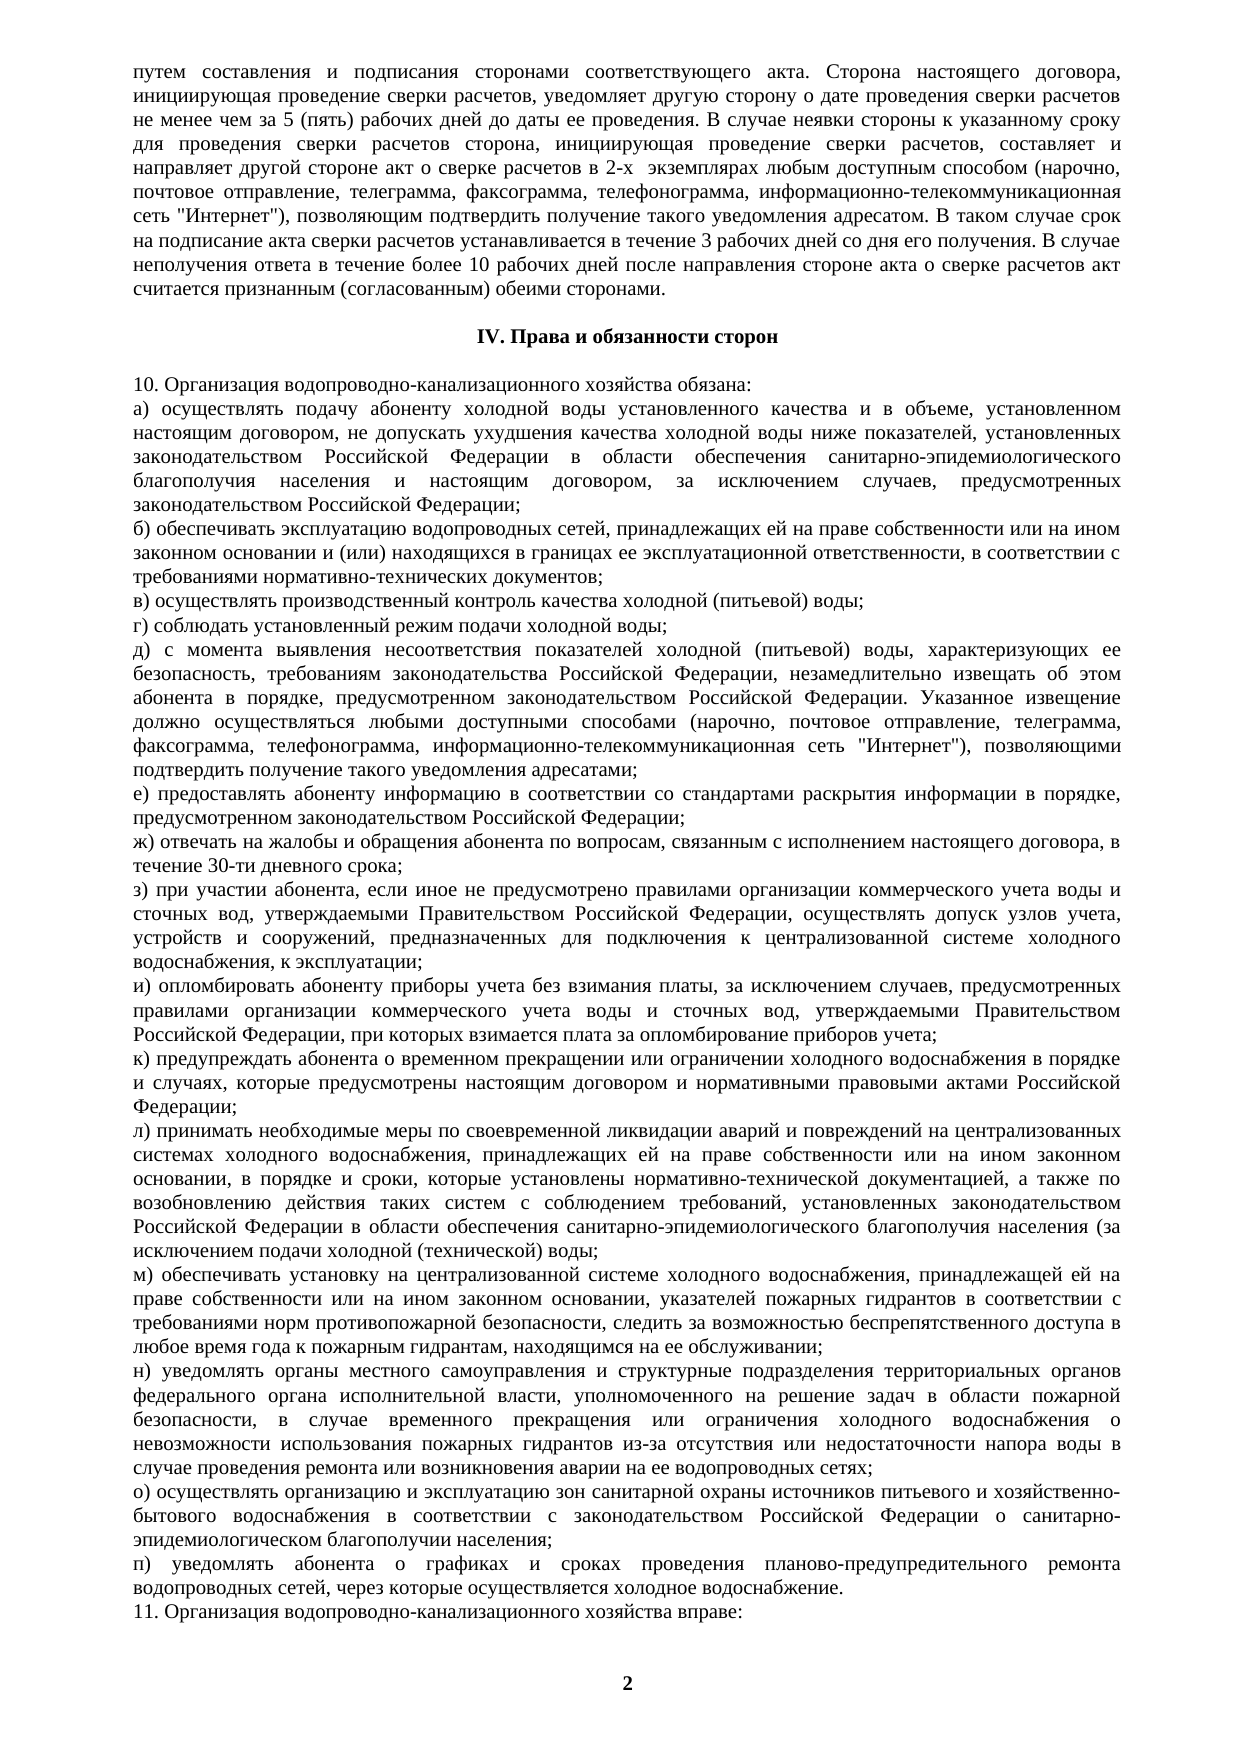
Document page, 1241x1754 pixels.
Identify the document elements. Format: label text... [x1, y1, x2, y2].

text е) предоставлять абоненту информацию в соответствии со стандартами раскрытия информации в порядке, предусмотренном законодательством Российской Федерации; [133, 781, 1122, 829]
text б) обеспечивать эксплуатацию водопроводных сетей, принадлежащих ей на праве собственности или на ином законном основании и (или) находящихся в границах ее эксплуатационной ответственности, в соответствии с требованиями нормативно-технических документов; [133, 516, 1122, 588]
text 11. Организация водопроводно-канализационного хозяйства вправе: [133, 1599, 1122, 1623]
text ж) отвечать на жалобы и обращения абонента по вопросам, связанным с исполнением настоящего договора, в течение 30-ти дневного срока; [133, 829, 1122, 877]
text м) обеспечивать установку на централизованной системе холодного водоснабжения, принадлежащей ей на праве собственности или на ином законном основании, указателей пожарных гидрантов в соответствии с требованиями норм противопожарной безопасности, следить за возможностью беспрепятственного доступа в любое время года к пожарным гидрантам, находящимся на ее обслуживании; [133, 1262, 1122, 1358]
text п) уведомлять абонента о графиках и сроках проведения планово-предупредительного ремонта водопроводных сетей, через которые осуществляется холодное водоснабжение. [133, 1551, 1122, 1599]
text н) уведомлять органы местного самоуправления и структурные подразделения территориальных органов федерального органа исполнительной власти, уполномоченного на решение задач в области пожарной безопасности, в случае временного прекращения или ограничения холодного водоснабжения о невозможности использования пожарных гидрантов из-за отсутствия или недостаточности напора воды в случае проведения ремонта или возникновения аварии на ее водопроводных сетях; [133, 1358, 1122, 1479]
text з) при участии абонента, если иное не предусмотрено правилами организации коммерческого учета воды и сточных вод, утверждаемыми Правительством Российской Федерации, осуществлять допуск узлов учета, устройств и сооружений, предназначенных для подключения к централизованной системе холодного водоснабжения, к эксплуатации; [133, 877, 1122, 973]
text д) с момента выявления несоответствия показателей холодной (питьевой) воды, характеризующих ее безопасность, требованиям законодательства Российской Федерации, незамедлительно извещать об этом абонента в порядке, предусмотренном законодательством Российской Федерации. Указанное извещение должно осуществляться любыми доступными способами (нарочно, почтовое отправление, телеграмма, факсограмма, телефонограмма, информационно-телекоммуникационная сеть "Интернет"), позволяющими подтвердить получение такого уведомления адресатами; [133, 637, 1122, 781]
text и) опломбировать абоненту приборы учета без взимания платы, за исключением случаев, предусмотренных правилами организации коммерческого учета воды и сточных вод, утверждаемыми Правительством Российской Федерации, при которых взимается плата за опломбирование приборов учета; [133, 973, 1122, 1046]
text 10. Организация водопроводно-канализационного хозяйства обязана: [133, 372, 1122, 396]
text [133, 59, 1122, 300]
text о) осуществлять организацию и эксплуатацию зон санитарной охраны источников питьевого и хозяйственно-бытового водоснабжения в соответствии с законодательством Российской Федерации о санитарно-эпидемиологическом благополучии населения; [133, 1479, 1122, 1551]
text г) соблюдать установленный режим подачи холодной воды; [133, 612, 1122, 637]
text в) осуществлять производственный контроль качества холодной (питьевой) воды; [133, 588, 1122, 612]
text а) осуществлять подачу абоненту холодной воды установленного качества и в объеме, установленном настоящим договором, не допускать ухудшения качества холодной воды ниже показателей, установленных законодательством Российской Федерации в области обеспечения санитарно-эпидемиологического благополучия населения и настоящим договором, за исключением случаев, предусмотренных законодательством Российской Федерации; [133, 396, 1122, 516]
text IV. Права и обязанности сторон [133, 324, 1122, 348]
text л) принимать необходимые меры по своевременной ликвидации аварий и повреждений на централизованных системах холодного водоснабжения, принадлежащих ей на праве собственности или на ином законном основании, в порядке и сроки, которые установлены нормативно-технической документацией, а также по возобновлению действия таких систем с соблюдением требований, установленных законодательством Российской Федерации в области обеспечения санитарно-эпидемиологического благополучия населения (за исключением подачи холодной (технической) воды; [133, 1118, 1122, 1262]
text к) предупреждать абонента о временном прекращении или ограничении холодного водоснабжения в порядке и случаях, которые предусмотрены настоящим договором и нормативными правовыми актами Российской Федерации; [133, 1046, 1122, 1118]
